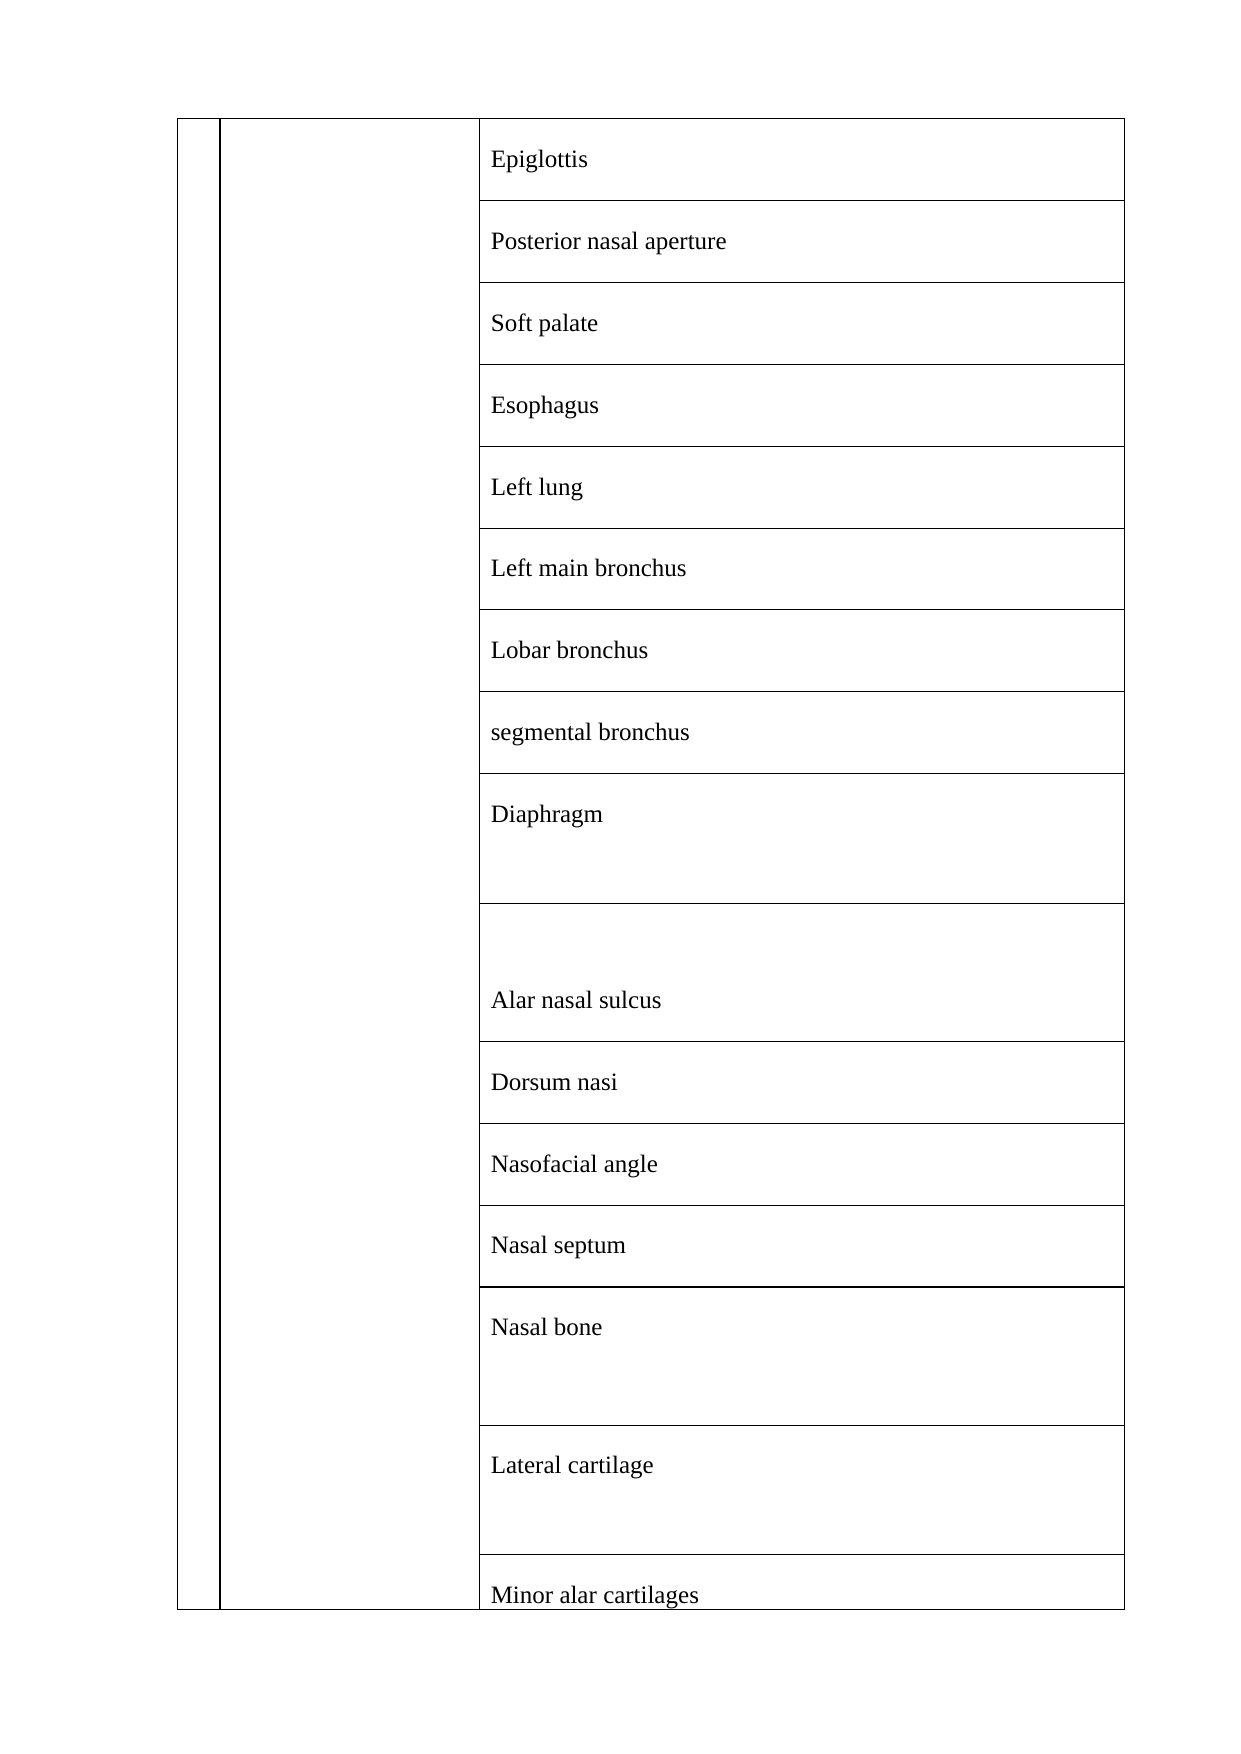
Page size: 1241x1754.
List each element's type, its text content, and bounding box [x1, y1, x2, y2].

table_cell Lobar bronchus [480, 610, 1124, 691]
table_cell Lateral cartilage [480, 1426, 1124, 1554]
table_cell Left lung [480, 447, 1124, 527]
table_cell Diaphragm [480, 774, 1124, 903]
table_cell Nasofacial angle [480, 1124, 1124, 1204]
table_cell segmental bronchus [480, 692, 1124, 773]
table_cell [480, 1555, 1124, 1609]
table_cell Epiglottis [480, 119, 1124, 200]
table_cell Nasal septum [480, 1206, 1124, 1286]
table_cell Soft palate [480, 283, 1124, 364]
table_cell Posterior nasal aperture [480, 201, 1124, 282]
table_cell Dorsum nasi [480, 1042, 1124, 1123]
table_cell Esophagus [480, 365, 1124, 446]
table_cell Alar nasal sulcus [480, 904, 1124, 1041]
table_cell Nasal bone [480, 1288, 1124, 1424]
table_cell Left main bronchus [480, 529, 1124, 609]
